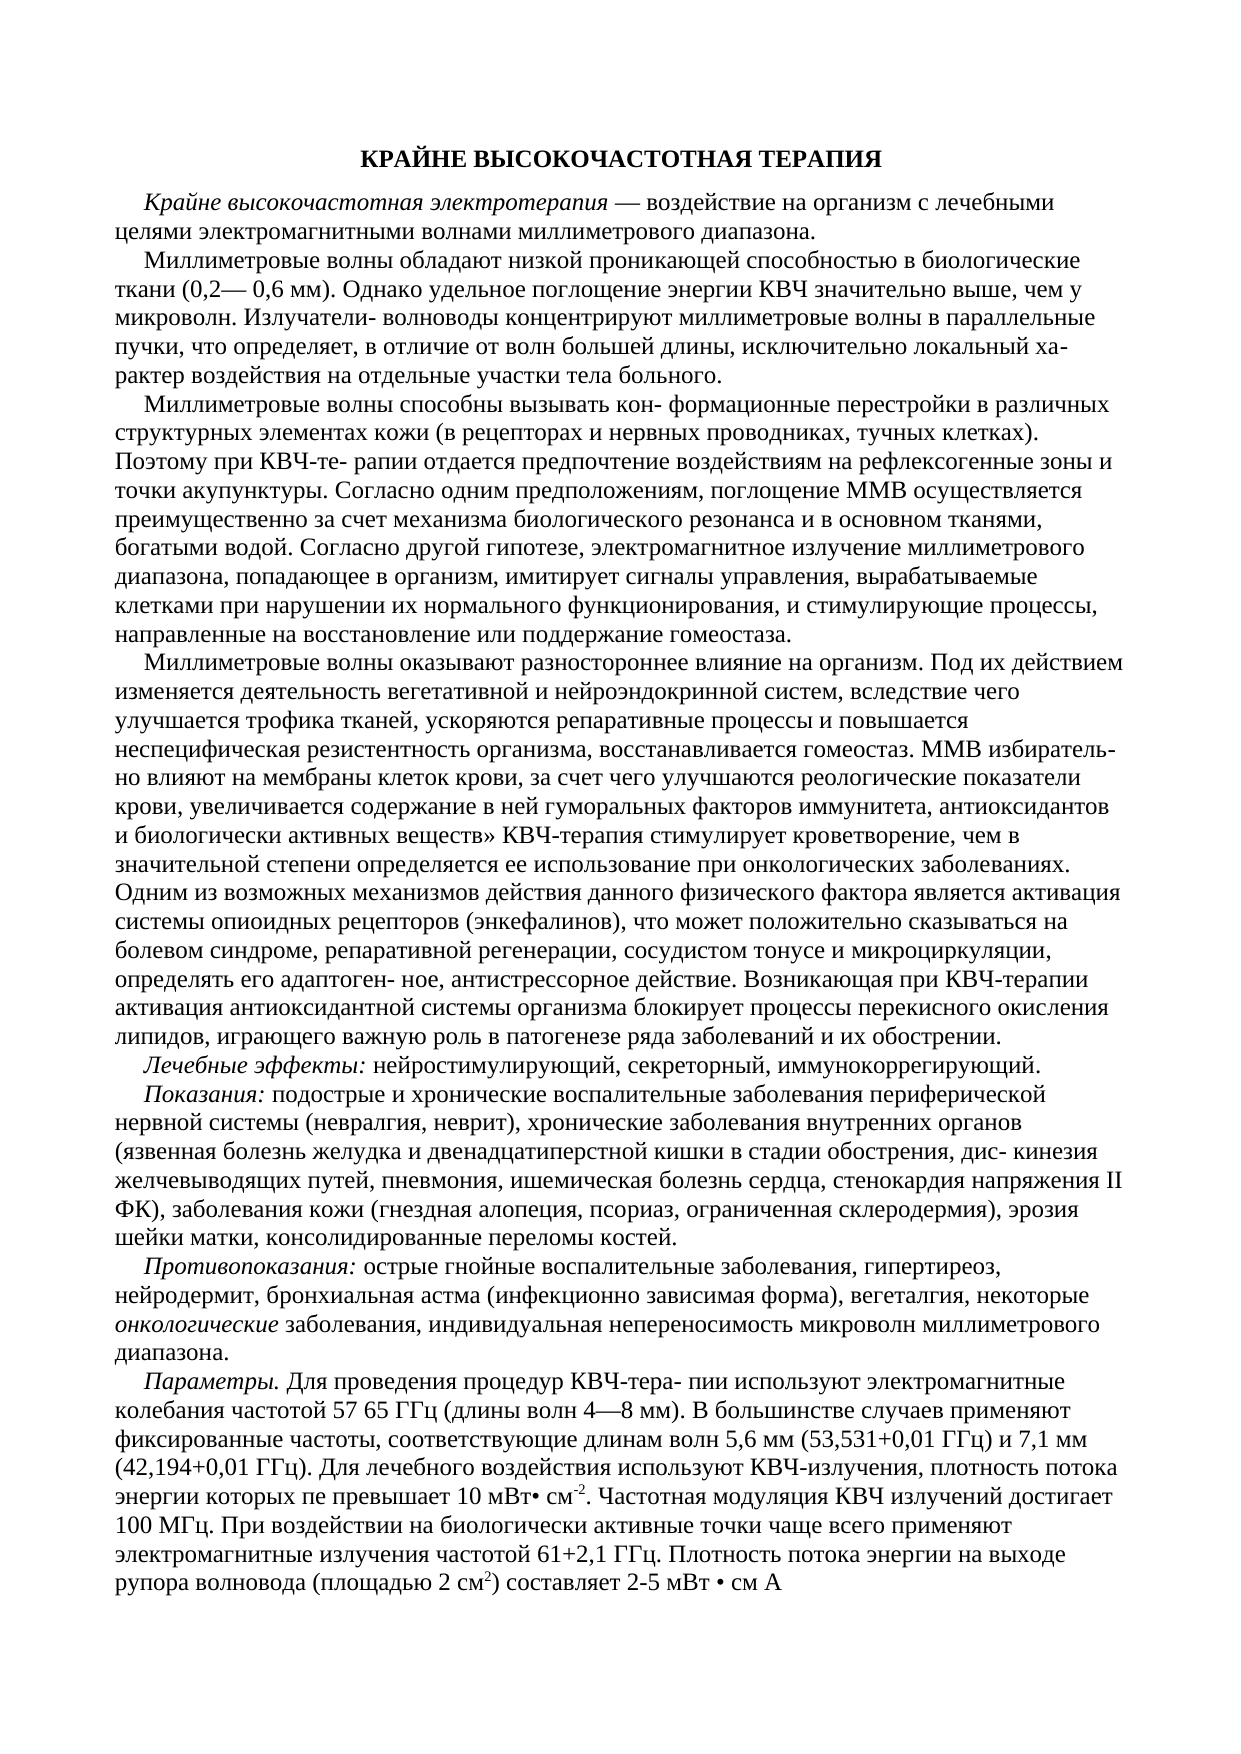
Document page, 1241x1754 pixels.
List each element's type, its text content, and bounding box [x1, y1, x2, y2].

text Противопоказания: острые гнойные воспалительные заболевания, гипертиреоз, нейродермит, бронхиальная астма (инфекционно зависимая форма), вегеталгия, некоторые онкологические заболевания, индивидуальная непереносимость микроволн миллиметрового диапазона. [114, 1251, 1126, 1366]
text Миллиметровые волны оказывают разностороннее влияние на организм. Под их действием изменяется деятельность вегетативной и нейроэндокринной систем, вследствие чего улучшается трофика тканей, ускоряются репаративные процессы и повышается неспецифическая резистентность организма, восстанавливается гомеостаз. ММВ избирательно влияют на мембраны клеток крови, за счет чего улучшаются реологические показатели крови, увеличивается содержание в ней гуморальных факторов иммунитета, антиоксидантов и биологически активных веществ» КВЧ-терапия стимулирует кроветворение, чем в значительной степени определяется ее использование при онкологических заболеваниях. Одним из возможных механизмов действия данного физического фактора является активация системы опиоидных рецепторов (энкефалинов), что может положительно сказываться на болевом синдроме, репаративной регенерации, сосудистом тонусе и микроциркуляции, определять его адаптоген- ное, антистрессорное действие. Возникающая при КВЧ-терапии активация антиоксидантной системы организма блокирует процессы перекисного окисления липидов, играющего важную роль в патогенезе ряда заболеваний и их обострении. [114, 647, 1126, 1050]
text Показания: подострые и хронические воспалительные заболевания периферической нервной системы (невралгия, неврит), хронические заболевания внутренних органов (язвенная болезнь желудка и двенадцатиперстной кишки в стадии обострения, дис- кинезия желчевыводящих путей, пневмония, ишемическая болезнь сердца, стенокардия напряжения II ФК), заболевания кожи (гнездная алопеция, псориаз, ограниченная склеродермия), эрозия шейки матки, консолидированные переломы костей. [114, 1079, 1126, 1251]
text Миллиметровые волны способны вызывать кон- формационные перестройки в различных структурных элементах кожи (в рецепторах и нервных проводниках, тучных клетках). Поэтому при КВЧ-те- рапии отдается предпочтение воздействиям на рефлексогенные зоны и точки акупунктуры. Согласно одним предположениям, поглощение ММВ осуществляется преимущественно за счет механизма биологического резонанса и в основном тканями, богатыми водой. Согласно другой гипотезе, электромагнитное излучение миллиметрового диапазона, попадающее в организм, имитирует сигналы управления, вырабатываемые клетками при нарушении их нормального функционирования, и стимулирующие процессы, направленные на восстановление или поддержание гомеостаза. [114, 389, 1126, 647]
text КРАЙНЕ ВЫСОКОЧАСТОТНАЯ ТЕРАПИЯ [114, 150, 1128, 172]
text Лечебные эффекты: нейростимулирующий, секреторный, иммунокоррегирующий. [114, 1050, 1126, 1079]
text Параметры. Для проведения процедур КВЧ-тера- пии используют электромагнитные колебания частотой 57 65 ГГц (длины волн 4—8 мм). В большинстве случаев применяют фиксированные частоты, соответствующие длинам волн 5,6 мм (53,531+0,01 ГГц) и 7,1 мм (42,194+0,01 ГГц). Для лечебного воздействия используют КВЧ-излучения, плотность потока энергии которых пе превышает 10 мВт• см-2. Частотная модуляция КВЧ излучений достигает 100 МГц. При воздействии на биологически активные точки чаще всего применяют электромагнитные излучения частотой 61+2,1 ГГц. Плотность потока энергии на выходе рупора волновода (площадью 2 см2) составляет 2-5 мВт • см А [114, 1366, 1126, 1596]
text Миллиметровые волны обладают низкой проникающей способностью в биологические ткани (0,2— 0,6 мм). Однако удельное поглощение энергии КВЧ значительно выше, чем у микроволн. Излучатели- волноводы концентрируют миллиметровые волны в параллельные пучки, что определяет, в отличие от волн большей длины, исключительно локальный характер воздействия на отдельные участки тела больного. [114, 245, 1126, 389]
text Крайне высокочастотная электротерапия — воздействие на организм с лечебными целями электромагнитными волнами миллиметрового диапазона. [114, 187, 1126, 245]
